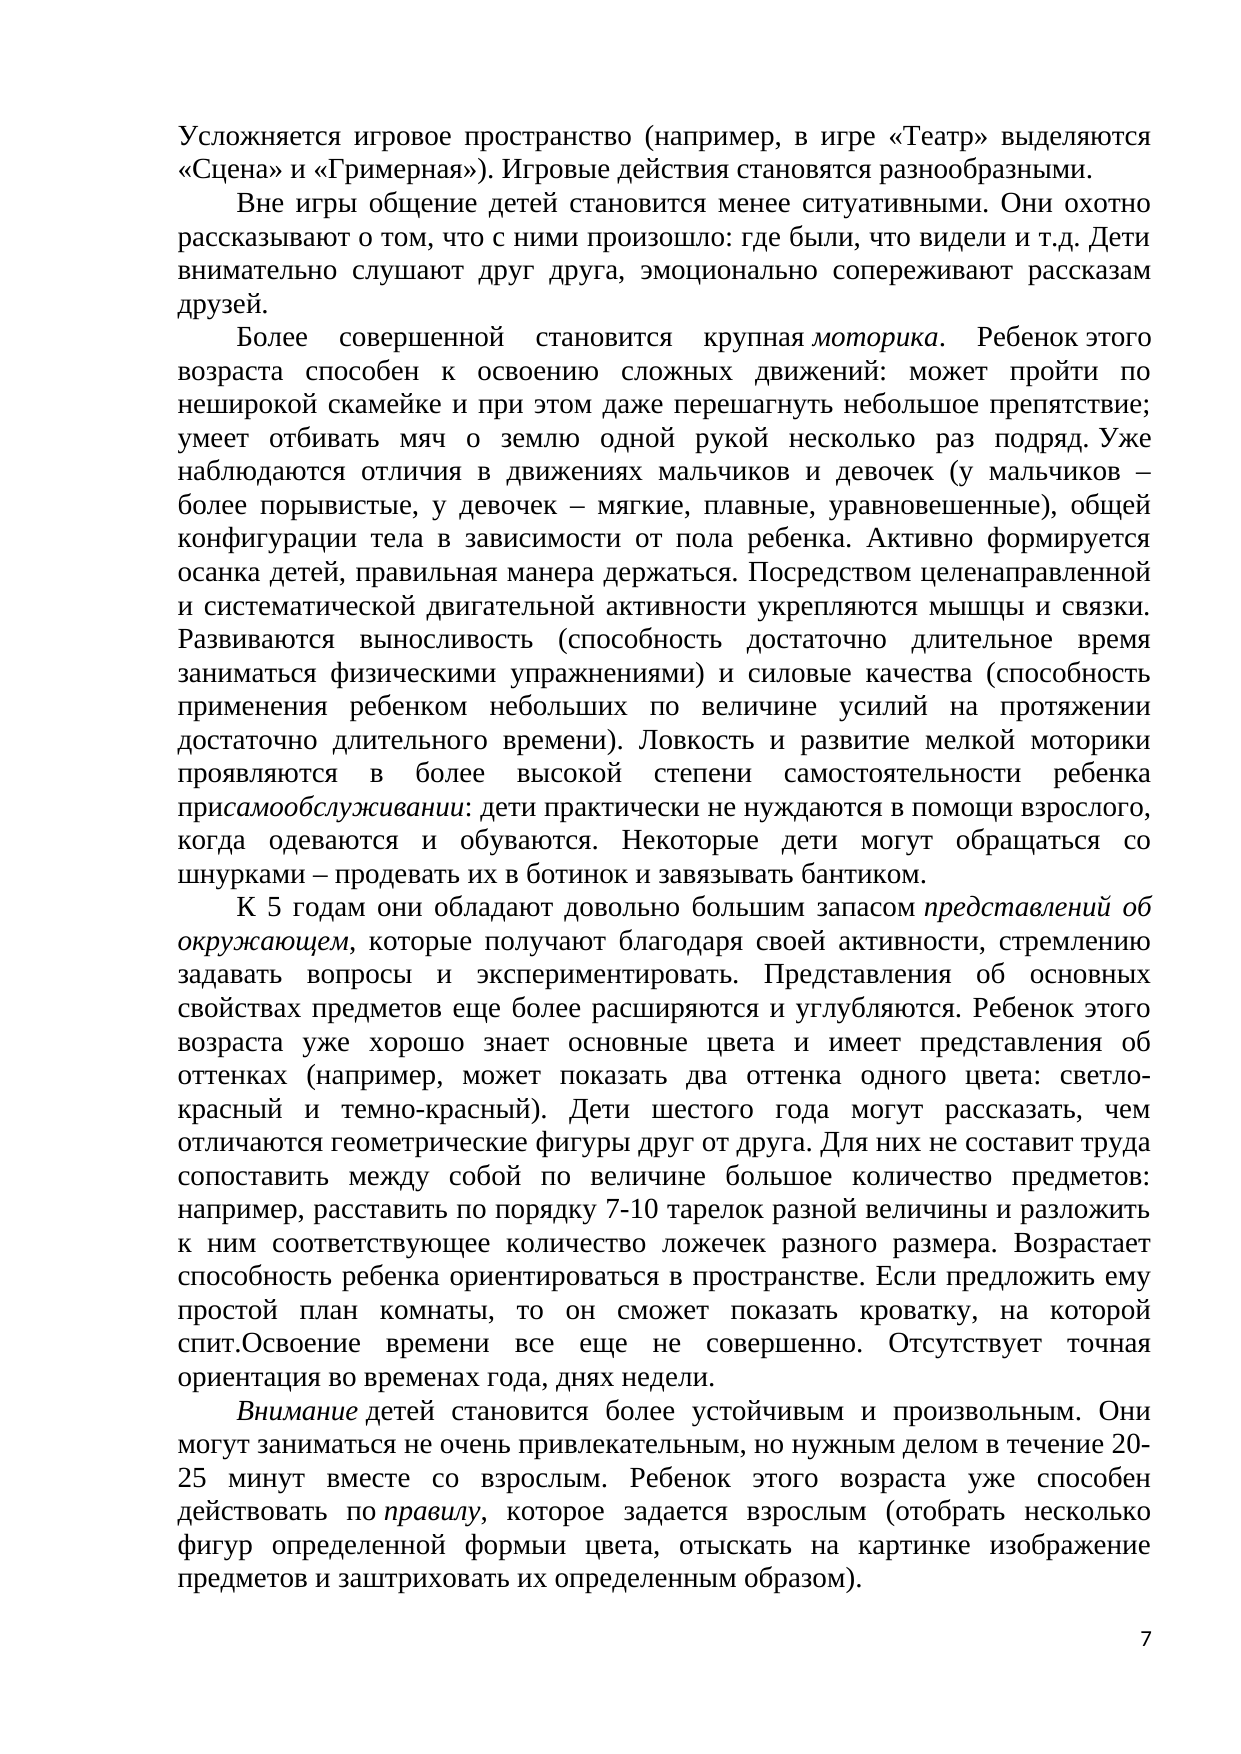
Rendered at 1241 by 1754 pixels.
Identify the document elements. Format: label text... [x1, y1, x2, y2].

text Внимание детей становится более устойчивым и произвольным. Они могут заниматься не очень привлекательным, но нужным делом в течение 20-25 минут вместе со взрослым. Ребенок этого возраста уже способен действовать по правилу, которое задается взрослым (отобрать несколько фигур определенной формыи цвета, отыскать на картинке изображение предметов и заштриховать их определенным образом). [177, 1393, 1152, 1594]
text К 5 годам они обладают довольно большим запасом представлений об окружающем, которые получают благодаря своей активности, стремлению задавать вопросы и экспериментировать. Представления об основных свойствах предметов еще более расширяются и углубляются. Ребенок этого возраста уже хорошо знает основные цвета и имеет представления об оттенках (например, может показать два оттенка одного цвета: светло-красный и темно-красный). Дети шестого года могут рассказать, чем отличаются геометрические фигуры друг от друга. Для них не составит труда сопоставить между собой по величине большое количество предметов: например, расставить по порядку 7-10 тарелок разной величины и разложить к ним соответствующее количество ложечек разного размера. Возрастает способность ребенка ориентироваться в пространстве. Если предложить ему простой план комнаты, то он сможет показать кроватку, на которой спит.Освоение времени все еще не совершенно. Отсутствует точная ориентация во временах года, днях недели. [177, 889, 1152, 1393]
text Более совершенной становится крупная моторика. Ребенок этого возраста способен к освоению сложных движений: может пройти по неширокой скамейке и при этом даже перешагнуть небольшое препятствие; умеет отбивать мяч о землю одной рукой несколько раз подряд. Уже наблюдаются отличия в движениях мальчиков и девочек (у мальчиков – более порывистые, у девочек – мягкие, плавные, уравновешенные), общей конфигурации тела в зависимости от пола ребенка. Активно формируется осанка детей, правильная манера держаться. Посредством целенаправленной и систематической двигательной активности укрепляются мышцы и связки. Развиваются выносливость (способность достаточно длительное время заниматься физическими упражнениями) и силовые качества (способность применения ребенком небольших по величине усилий на протяжении достаточно длительного времени). Ловкость и развитие мелкой моторики проявляются в более высокой степени самостоятельности ребенка присамообслуживании: дети практически не нуждаются в помощи взрослого, когда одеваются и обуваются. Некоторые дети могут обращаться со шнурками – продевать их в ботинок и завязывать бантиком. [177, 319, 1152, 889]
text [177, 118, 1152, 185]
text Вне игры общение детей становится менее ситуативными. Они охотно рассказывают о том, что с ними произошло: где были, что видели и т.д. Дети внимательно слушают друг друга, эмоционально сопереживают рассказам друзей. [177, 185, 1152, 319]
